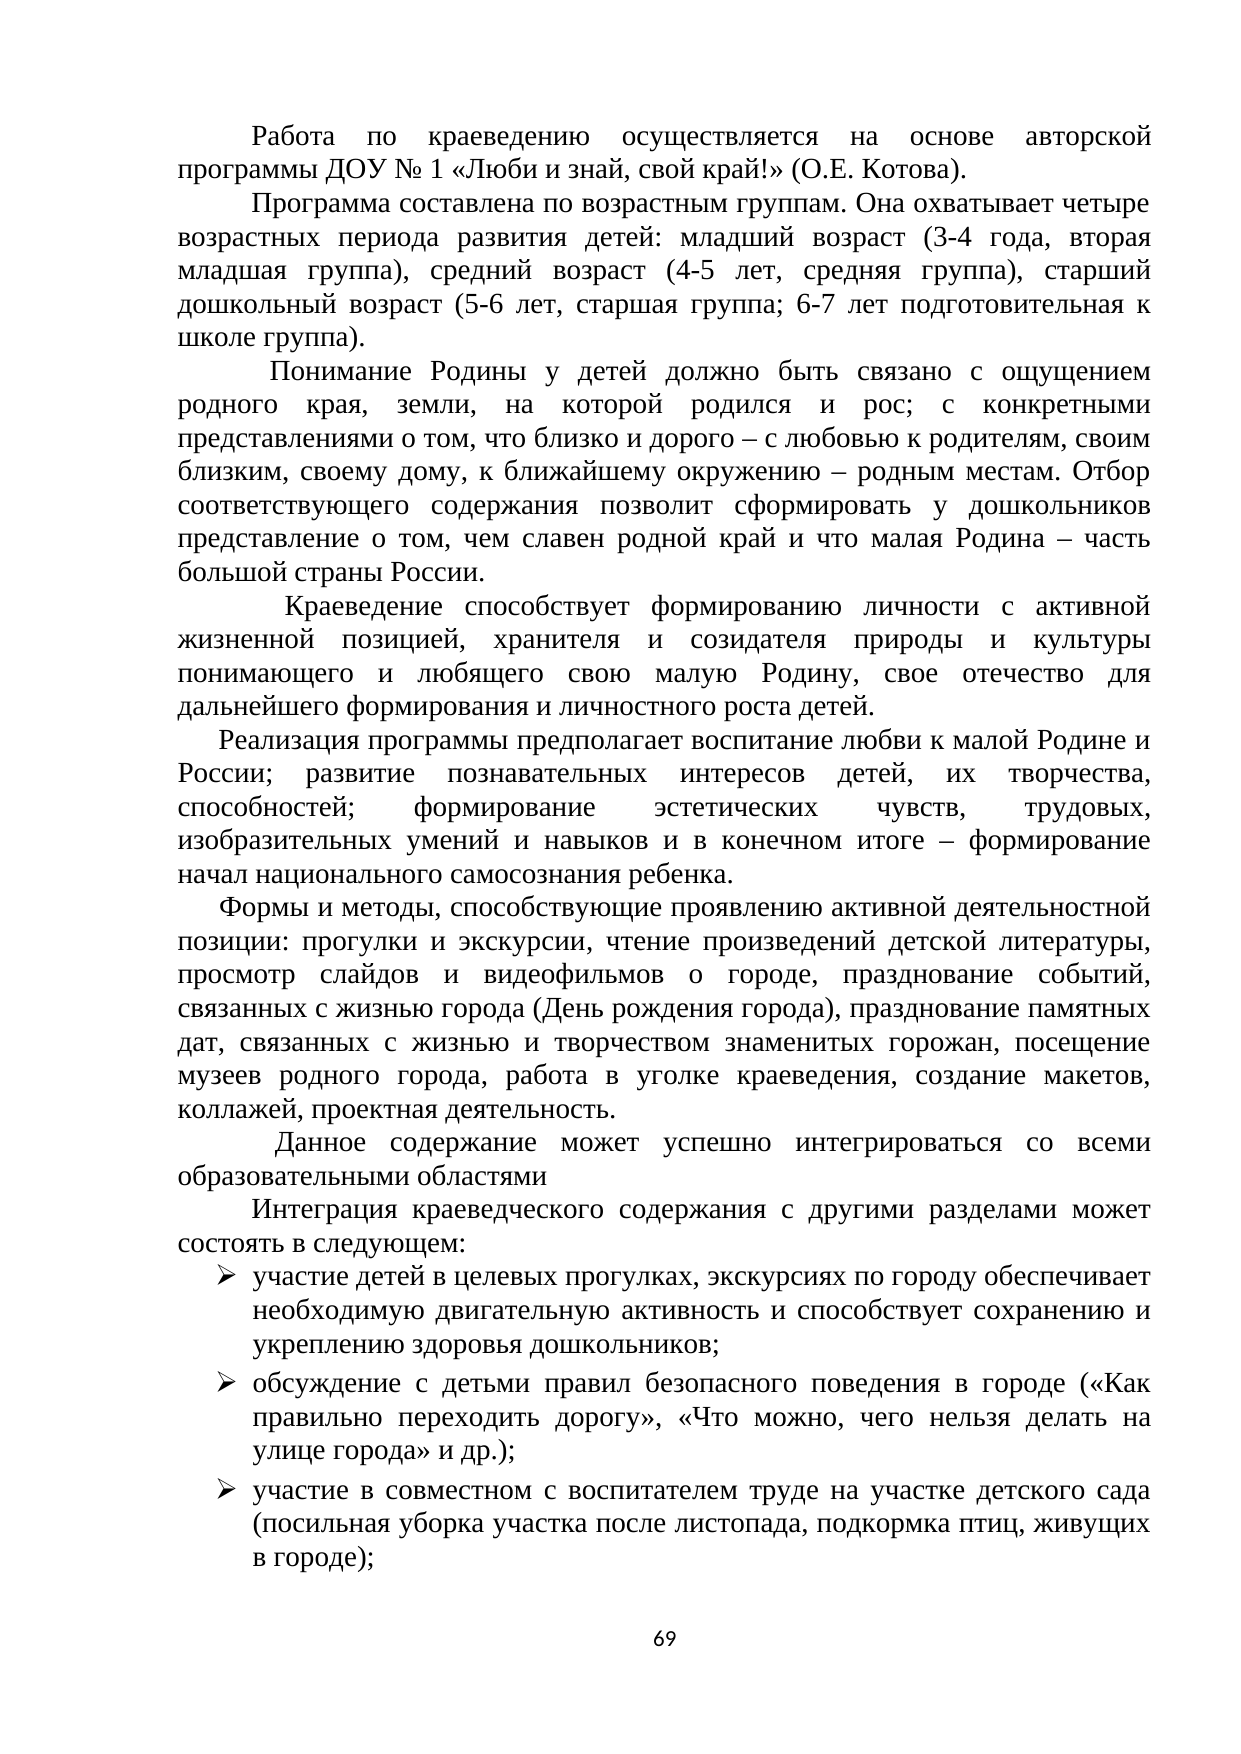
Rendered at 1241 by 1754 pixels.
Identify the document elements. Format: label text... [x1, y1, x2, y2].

text Формы и методы, способствующие проявлению активной деятельностной позиции: прогулки и экскурсии, чтение произведений детской литературы, просмотр слайдов и видеофильмов о городе, празднование событий, связанных с жизнью города (День рождения города), празднование памятных дат, связанных с жизнью и творчеством знаменитых горожан, посещение музеев родного города, работа в уголке краеведения, создание макетов, коллажей, проектная деятельность. [177, 889, 1152, 1124]
list участие в совместном с воспитателем труде на участке детского сада (посильная уборка участка после листопада, подкормка птиц, живущих в городе); [215, 1472, 1152, 1573]
text Программа составлена по возрастным группам. Она охватывает четыре возрастных периода развития детей: младший возраст (3-4 года, вторая младшая группа), средний возраст (4-5 лет, средняя группа), старший дошкольный возраст (5-6 лет, старшая группа; 6-7 лет подготовительная к школе группа). [177, 185, 1152, 353]
text Реализация программы предполагает воспитание любви к малой Родине и России; развитие познавательных интересов детей, их творчества, способностей; формирование эстетических чувств, трудовых, изобразительных умений и навыков и в конечном итоге – формирование начал национального самосознания ребенка. [177, 722, 1152, 889]
text Данное содержание может успешно интегрироваться со всеми образовательными областями [177, 1124, 1152, 1191]
list обсуждение с детьми правил безопасного поведения в городе («Как правильно переходить дорогу», «Что можно, чего нельзя делать на улице города» и др.); [215, 1365, 1152, 1466]
text Краеведение способствует формированию личности с активной жизненной позицией, хранителя и созидателя природы и культуры понимающего и любящего свою малую Родину, свое отечество для дальнейшего формирования и личностного роста детей. [177, 588, 1152, 722]
text Интеграция краеведческого содержания с другими разделами может состоять в следующем: [177, 1191, 1152, 1258]
list участие детей в целевых прогулках, экскурсиях по городу обеспечивает необходимую двигательную активность и способствует сохранению и укреплению здоровья дошкольников; [215, 1258, 1152, 1359]
text Понимание Родины у детей должно быть связано с ощущением родного края, земли, на которой родился и рос; с конкретными представлениями о том, что близко и дорого – с любовью к родителям, своим близким, своему дому, к ближайшему окружению – родным местам. Отбор соответствующего содержания позволит сформировать у дошкольников представление о том, чем славен родной край и что малая Родина – часть большой страны России. [177, 353, 1152, 588]
text Работа по краеведению осуществляется на основе авторской программы ДОУ № 1 «Люби и знай, свой край!» (О.Е. Котова). [177, 118, 1152, 185]
